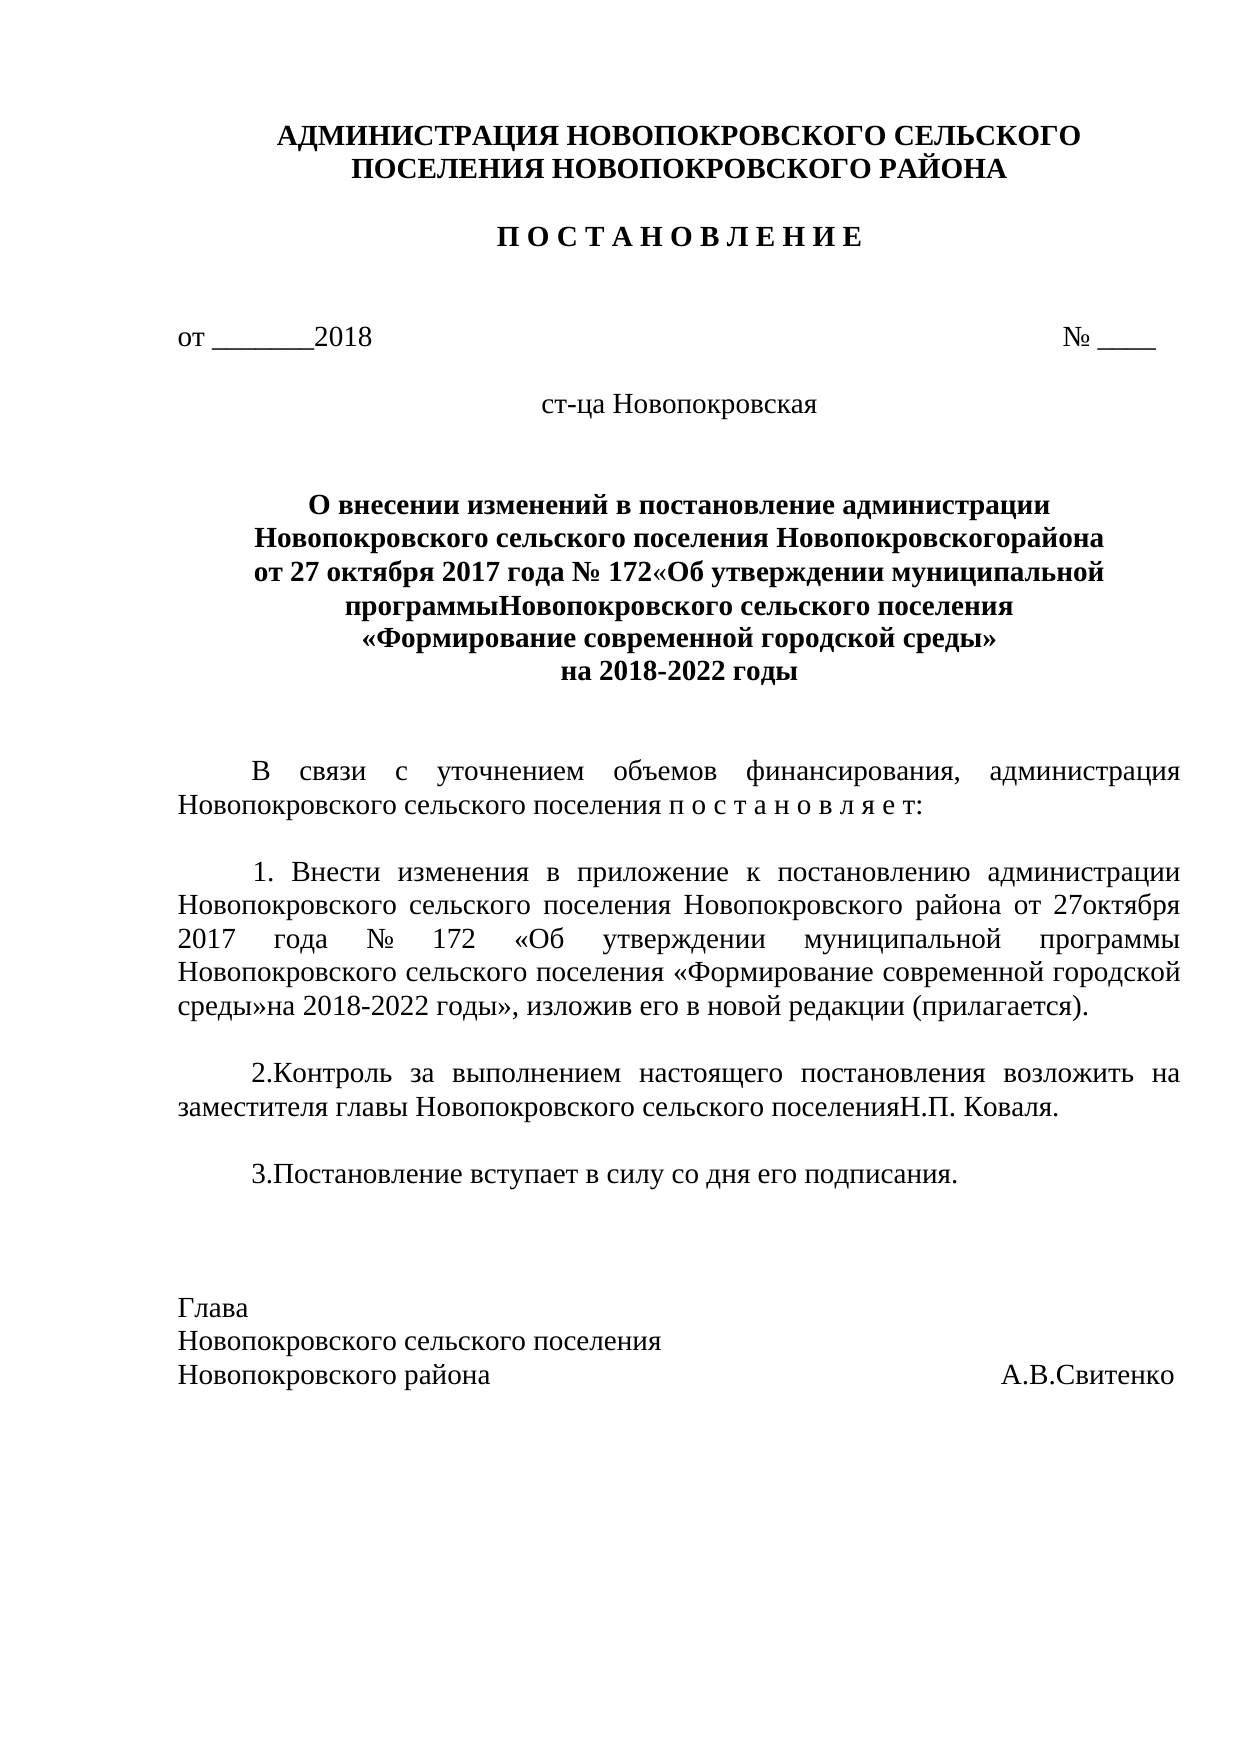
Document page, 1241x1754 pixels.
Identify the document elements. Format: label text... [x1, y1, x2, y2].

text на 2018-2022 годы [177, 654, 1181, 687]
text Новопокровского сельского поселения [177, 1323, 1181, 1357]
text 1. Внести изменения в приложение к постановлению администрации Новопокровского сельского поселения Новопокровского района от 27октября 2017 года № 172 «Об утверждении муниципальной программы Новопокровского сельского поселения «Формирование современной городской среды»на 2018-2022 годы», изложив его в новой редакции (прилагается). [177, 854, 1181, 1022]
text 3.Постановление вступает в силу со дня его подписания. [177, 1156, 1181, 1189]
text от 27 октября 2017 года № 172«Об утверждении муниципальной программыНовопокровского сельского поселения [177, 554, 1181, 621]
text В связи с уточнением объемов финансирования, администрация Новопокровского сельского поселения п о с т а н о в л я е т: [177, 753, 1181, 820]
text П О С Т А Н О В Л Е Н И Е [177, 219, 1181, 252]
text ст-ца Новопокровская [177, 386, 1181, 420]
text Новопокровского района А.В.Свитенко [177, 1357, 1181, 1391]
text О внесении изменений в постановление администрации [177, 487, 1181, 521]
text Глава [177, 1290, 1181, 1323]
text Новопокровского сельского поселения Новопокровскогорайона [177, 521, 1181, 554]
text «Формирование современной городской среды» [177, 621, 1181, 654]
text 2.Контроль за выполнением настоящего постановления возложить на заместителя главы Новопокровского сельского поселенияН.П. Коваля. [177, 1055, 1181, 1122]
text от _______2018 № ____ [177, 319, 1181, 353]
text ПОСЕЛЕНИЯ НОВОПОКРОВСКОГО РАЙОНА [177, 152, 1181, 185]
text АДМИНИСТРАЦИЯ НОВОПОКРОВСКОГО СЕЛЬСКОГО [177, 118, 1181, 152]
